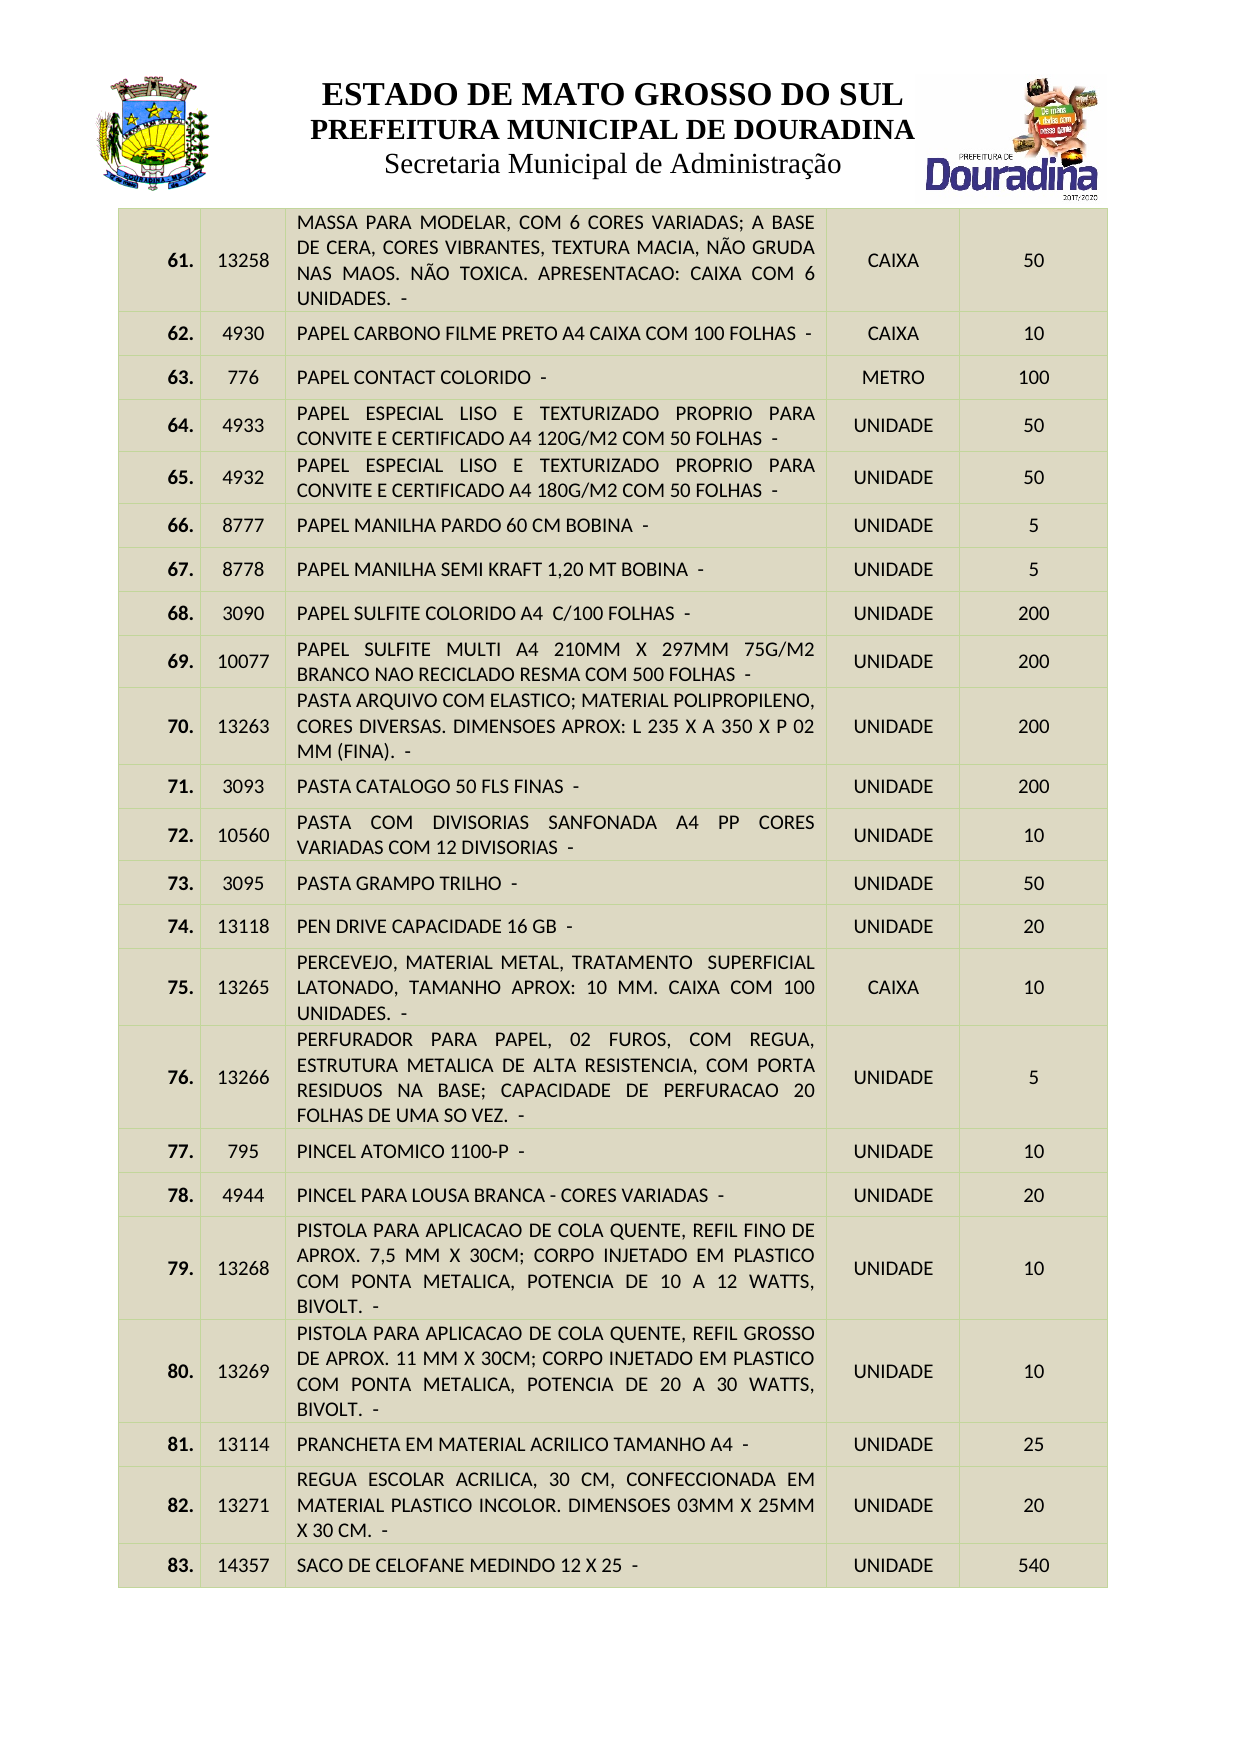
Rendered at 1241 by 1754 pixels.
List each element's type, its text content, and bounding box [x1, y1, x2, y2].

table_cell PAPEL ESPECIAL LISO E TEXTURIZADO PROPRIO PARA CONVITE E CERTIFICADO A4 120G/M2 COM 50 FOLHAS - [286, 400, 826, 451]
table_cell 4933 [201, 400, 285, 451]
table_cell METRO [827, 356, 959, 399]
table_cell CAIXA [827, 312, 959, 355]
table_cell SACO DE CELOFANE MEDINDO 12 X 25 - [286, 1544, 826, 1587]
table_cell PINCEL ATOMICO 1100-P - [286, 1129, 826, 1172]
table_cell PAPEL MANILHA SEMI KRAFT 1,20 MT BOBINA - [286, 548, 826, 591]
table_cell 10 [960, 809, 1107, 860]
table_cell PAPEL CARBONO FILME PRETO A4 CAIXA COM 100 FOLHAS - [286, 312, 826, 355]
table_cell 3093 [201, 765, 285, 808]
table_cell 5 [960, 1026, 1107, 1128]
table_cell 50 [960, 400, 1107, 451]
table_cell 14357 [201, 1544, 285, 1587]
table_cell [119, 400, 200, 451]
table_cell PERFURADOR PARA PAPEL, 02 FUROS, COM REGUA, ESTRUTURA METALICA DE ALTA RESISTENCIA, COM PORTA RESIDUOS NA BASE; CAPACIDADE DE PERFURACAO 20 FOLHAS DE UMA SO VEZ. - [286, 1026, 826, 1128]
table_cell 13266 [201, 1026, 285, 1128]
table_cell PAPEL MANILHA PARDO 60 CM BOBINA - [286, 504, 826, 547]
table_cell 10 [960, 1129, 1107, 1172]
table_cell 20 [960, 905, 1107, 948]
table_cell UNIDADE [827, 504, 959, 547]
table_cell 4930 [201, 312, 285, 355]
table_cell UNIDADE [827, 688, 959, 764]
table_cell [119, 688, 200, 764]
table_cell 3090 [201, 592, 285, 635]
table_cell PASTA GRAMPO TRILHO - [286, 861, 826, 904]
table_cell UNIDADE [827, 861, 959, 904]
table_cell 200 [960, 688, 1107, 764]
table_cell [119, 1467, 200, 1543]
table_cell 200 [960, 636, 1107, 687]
table_cell UNIDADE [827, 1217, 959, 1319]
table_cell CAIXA [827, 949, 959, 1025]
table_cell 10077 [201, 636, 285, 687]
table_cell 10 [960, 949, 1107, 1025]
table_cell [119, 504, 200, 547]
table_cell [119, 1423, 200, 1466]
table_cell 20 [960, 1467, 1107, 1543]
table_cell 776 [201, 356, 285, 399]
table_cell UNIDADE [827, 905, 959, 948]
table_cell [119, 1217, 200, 1319]
table_cell UNIDADE [827, 765, 959, 808]
table_cell [119, 312, 200, 355]
table_cell UNIDADE [827, 452, 959, 503]
table_cell REGUA ESCOLAR ACRILICA, 30 CM, CONFECCIONADA EM MATERIAL PLASTICO INCOLOR. DIMENSOES 03MM X 25MM X 30 CM. - [286, 1467, 826, 1543]
table_cell 795 [201, 1129, 285, 1172]
table_cell UNIDADE [827, 400, 959, 451]
table_cell PEN DRIVE CAPACIDADE 16 GB - [286, 905, 826, 948]
table_cell 20 [960, 1173, 1107, 1216]
picture [86, 63, 218, 201]
table_cell 540 [960, 1544, 1107, 1587]
table_cell 25 [960, 1423, 1107, 1466]
table_cell 4944 [201, 1173, 285, 1216]
table_cell UNIDADE [827, 1129, 959, 1172]
table_cell UNIDADE [827, 1173, 959, 1216]
table_cell PASTA CATALOGO 50 FLS FINAS - [286, 765, 826, 808]
table_cell 50 [960, 861, 1107, 904]
table_cell [119, 1026, 200, 1128]
table_cell UNIDADE [827, 1026, 959, 1128]
table_cell 13269 [201, 1320, 285, 1422]
table_cell 13263 [201, 688, 285, 764]
table_cell PINCEL PARA LOUSA BRANCA - CORES VARIADAS - [286, 1173, 826, 1216]
table_cell [119, 1320, 200, 1422]
table_cell PISTOLA PARA APLICACAO DE COLA QUENTE, REFIL GROSSO DE APROX. 11 MM X 30CM; CORPO INJETADO EM PLASTICO COM PONTA METALICA, POTENCIA DE 20 A 30 WATTS, BIVOLT. - [286, 1320, 826, 1422]
table_cell 8777 [201, 504, 285, 547]
table_cell PAPEL ESPECIAL LISO E TEXTURIZADO PROPRIO PARA CONVITE E CERTIFICADO A4 180G/M2 COM 50 FOLHAS - [286, 452, 826, 503]
table_cell UNIDADE [827, 592, 959, 635]
table_cell 200 [960, 765, 1107, 808]
table_cell [119, 636, 200, 687]
table_cell 13258 [201, 209, 285, 311]
table_cell PAPEL SULFITE MULTI A4 210MM X 297MM 75G/M2 BRANCO NAO RECICLADO RESMA COM 500 FOLHAS - [286, 636, 826, 687]
table_cell [119, 592, 200, 635]
table_cell [119, 949, 200, 1025]
table_cell 13268 [201, 1217, 285, 1319]
table_cell [119, 452, 200, 503]
table_cell 13118 [201, 905, 285, 948]
table_cell [119, 548, 200, 591]
table_cell [119, 1544, 200, 1587]
table_cell 5 [960, 504, 1107, 547]
table_cell 50 [960, 452, 1107, 503]
table_cell [119, 765, 200, 808]
table_cell [119, 209, 200, 311]
table_cell UNIDADE [827, 1544, 959, 1587]
table_cell 100 [960, 356, 1107, 399]
table_cell UNIDADE [827, 809, 959, 860]
table_cell UNIDADE [827, 548, 959, 591]
table_cell 13271 [201, 1467, 285, 1543]
table_cell PRANCHETA EM MATERIAL ACRILICO TAMANHO A4 - [286, 1423, 826, 1466]
table_cell [119, 1129, 200, 1172]
table_cell 3095 [201, 861, 285, 904]
table_cell CAIXA [827, 209, 959, 311]
table_cell PERCEVEJO, MATERIAL METAL, TRATAMENTO SUPERFICIAL LATONADO, TAMANHO APROX: 10 MM. CAIXA COM 100 UNIDADES. - [286, 949, 826, 1025]
table_cell [119, 1173, 200, 1216]
table_cell UNIDADE [827, 1423, 959, 1466]
table_cell UNIDADE [827, 1320, 959, 1422]
table_cell 10 [960, 1217, 1107, 1319]
table_cell 50 [960, 209, 1107, 311]
table_cell 8778 [201, 548, 285, 591]
table_cell [119, 809, 200, 860]
table_cell 13265 [201, 949, 285, 1025]
table_cell 10 [960, 312, 1107, 355]
table_cell [119, 356, 200, 399]
table_cell [119, 861, 200, 904]
table_cell 4932 [201, 452, 285, 503]
table_cell MASSA PARA MODELAR, COM 6 CORES VARIADAS; A BASE DE CERA, CORES VIBRANTES, TEXTURA MACIA, NÃO GRUDA NAS MAOS. NÃO TOXICA. APRESENTACAO: CAIXA COM 6 UNIDADES. - [286, 209, 826, 311]
table_cell 13114 [201, 1423, 285, 1466]
table_cell UNIDADE [827, 1467, 959, 1543]
table_cell PISTOLA PARA APLICACAO DE COLA QUENTE, REFIL FINO DE APROX. 7,5 MM X 30CM; CORPO INJETADO EM PLASTICO COM PONTA METALICA, POTENCIA DE 10 A 12 WATTS, BIVOLT. - [286, 1217, 826, 1319]
table_cell PAPEL SULFITE COLORIDO A4 C/100 FOLHAS - [286, 592, 826, 635]
table_cell 5 [960, 548, 1107, 591]
picture [915, 74, 1108, 204]
table_cell 10 [960, 1320, 1107, 1422]
table_cell [119, 905, 200, 948]
table_cell PASTA COM DIVISORIAS SANFONADA A4 PP CORES VARIADAS COM 12 DIVISORIAS - [286, 809, 826, 860]
table_cell PAPEL CONTACT COLORIDO - [286, 356, 826, 399]
table_cell 200 [960, 592, 1107, 635]
table_cell PASTA ARQUIVO COM ELASTICO; MATERIAL POLIPROPILENO, CORES DIVERSAS. DIMENSOES APROX: L 235 X A 350 X P 02 MM (FINA). - [286, 688, 826, 764]
table_cell 10560 [201, 809, 285, 860]
table_cell UNIDADE [827, 636, 959, 687]
